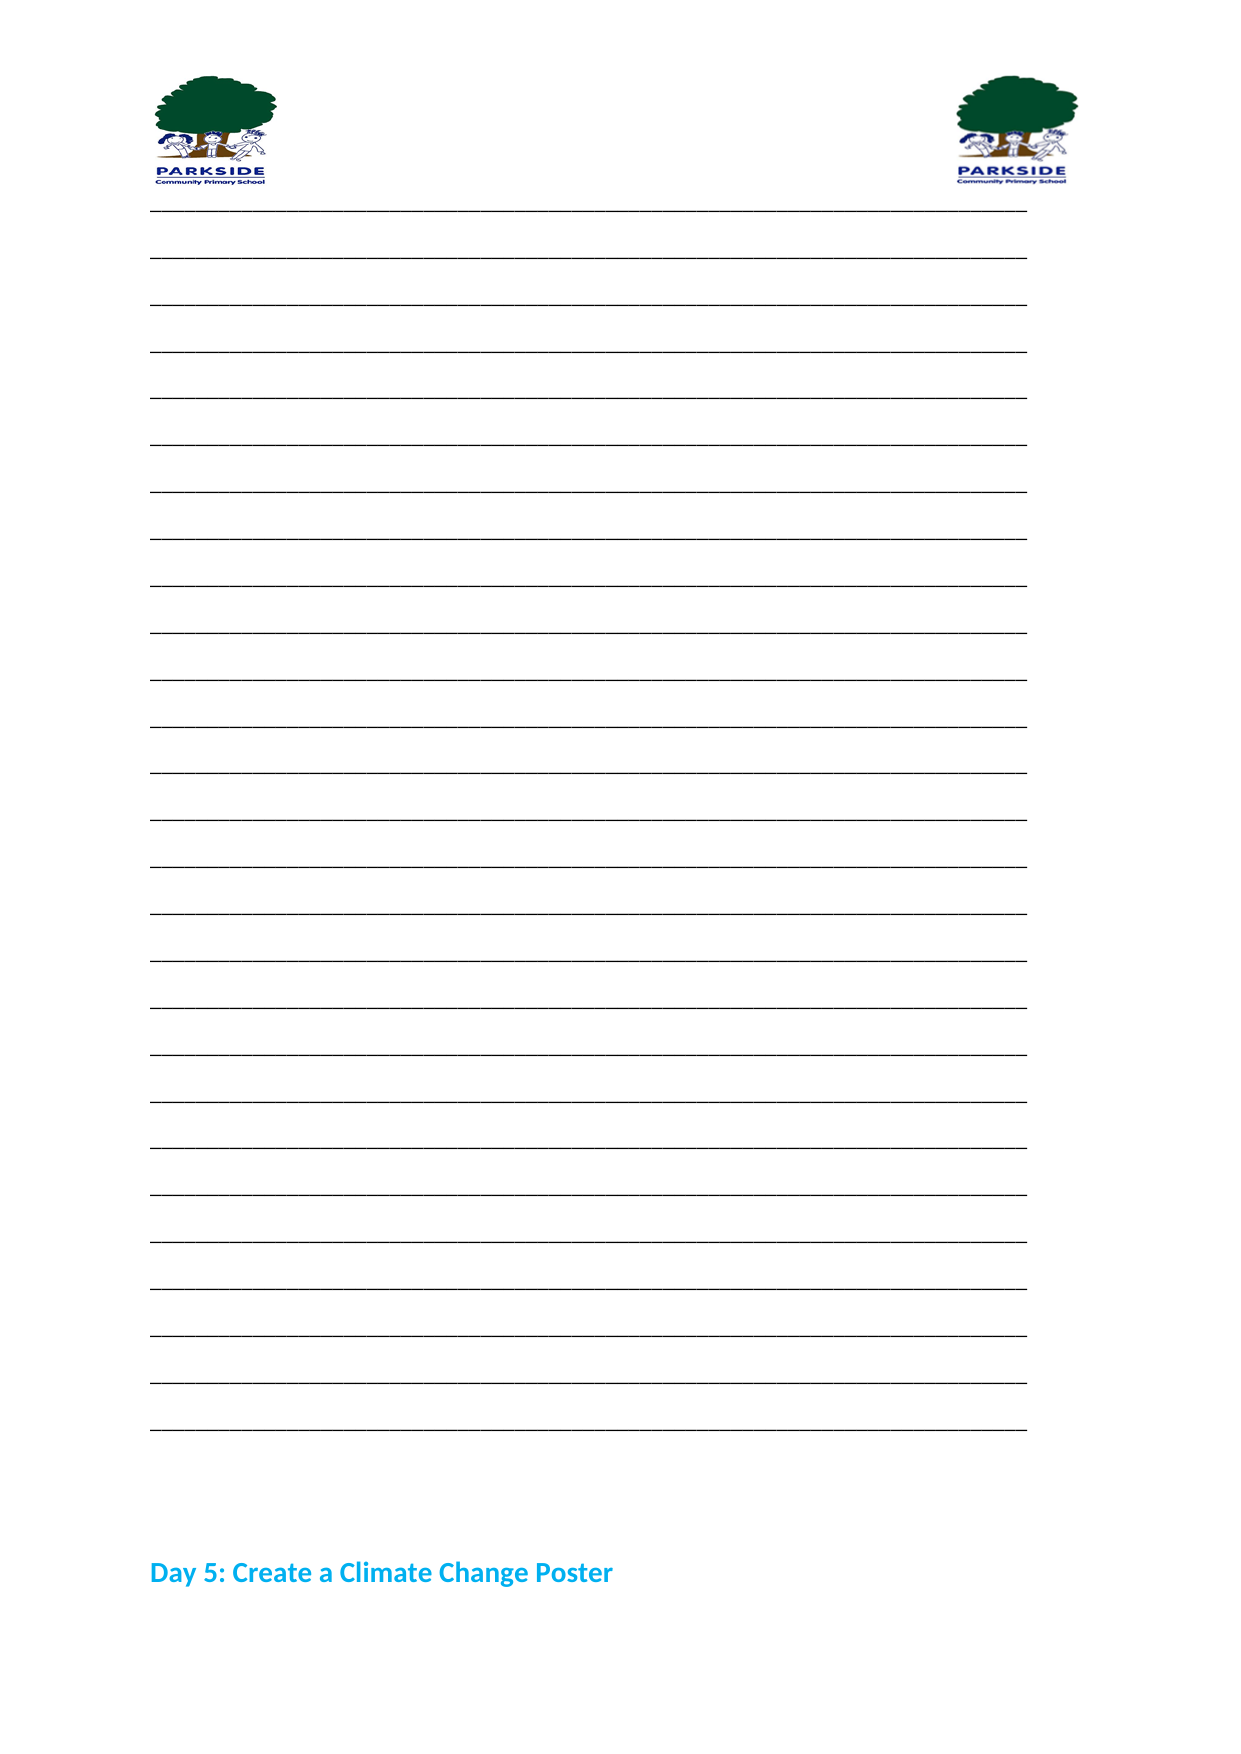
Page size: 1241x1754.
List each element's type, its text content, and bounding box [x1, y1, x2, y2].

text _____________________________________________________________________________ [150, 1078, 1090, 1106]
text Day 5: Create a Climate Change Poster [150, 1554, 1090, 1590]
text _____________________________________________________________________________ [150, 1218, 1090, 1246]
text _____________________________________________________________________________ [150, 890, 1090, 918]
text _____________________________________________________________________________ [150, 1312, 1090, 1340]
text _____________________________________________________________________________ [150, 937, 1090, 965]
text _____________________________________________________________________________ [150, 421, 1090, 449]
text _____________________________________________________________________________ [150, 1171, 1090, 1199]
text _____________________________________________________________________________ [150, 843, 1090, 871]
text _____________________________________________________________________________ [150, 1265, 1090, 1293]
text _____________________________________________________________________________ [150, 1359, 1090, 1387]
text _____________________________________________________________________________ [150, 281, 1090, 309]
text _____________________________________________________________________________ [150, 234, 1090, 262]
text _____________________________________________________________________________ [150, 328, 1090, 356]
text _____________________________________________________________________________ [150, 562, 1090, 590]
picture [952, 73, 1083, 187]
text _____________________________________________________________________________ [150, 515, 1090, 543]
text _____________________________________________________________________________ [150, 1031, 1090, 1059]
text _____________________________________________________________________________ [150, 609, 1090, 637]
text _____________________________________________________________________________ [150, 187, 1090, 215]
text _____________________________________________________________________________ [150, 1406, 1090, 1434]
picture [150, 73, 280, 187]
text _____________________________________________________________________________ [150, 984, 1090, 1012]
text _____________________________________________________________________________ [150, 703, 1090, 731]
text _____________________________________________________________________________ [150, 1124, 1090, 1152]
text _____________________________________________________________________________ [150, 468, 1090, 496]
text _____________________________________________________________________________ [150, 796, 1090, 824]
text _____________________________________________________________________________ [150, 749, 1090, 777]
text _____________________________________________________________________________ [150, 374, 1090, 402]
text _____________________________________________________________________________ [150, 656, 1090, 684]
